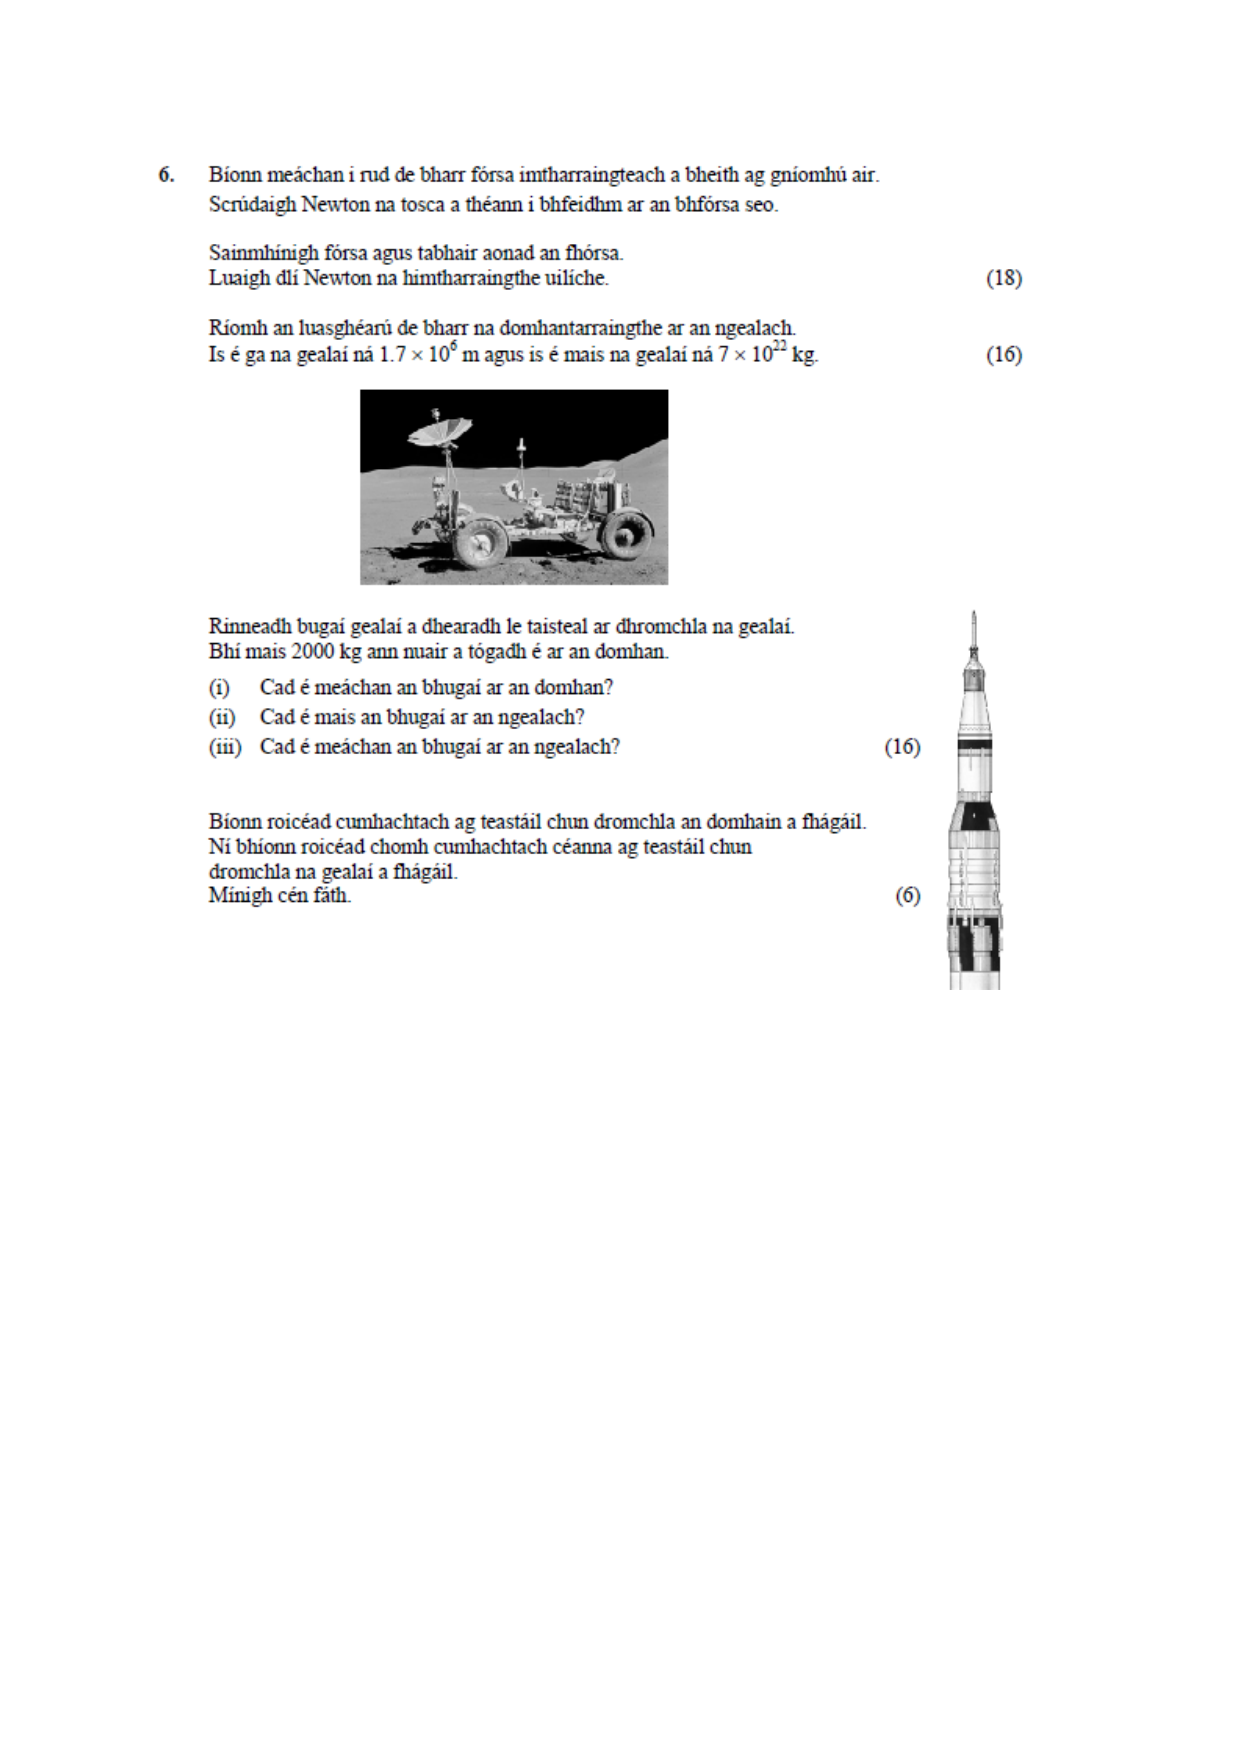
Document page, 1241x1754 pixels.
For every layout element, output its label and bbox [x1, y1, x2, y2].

picture [118, 118, 1065, 990]
